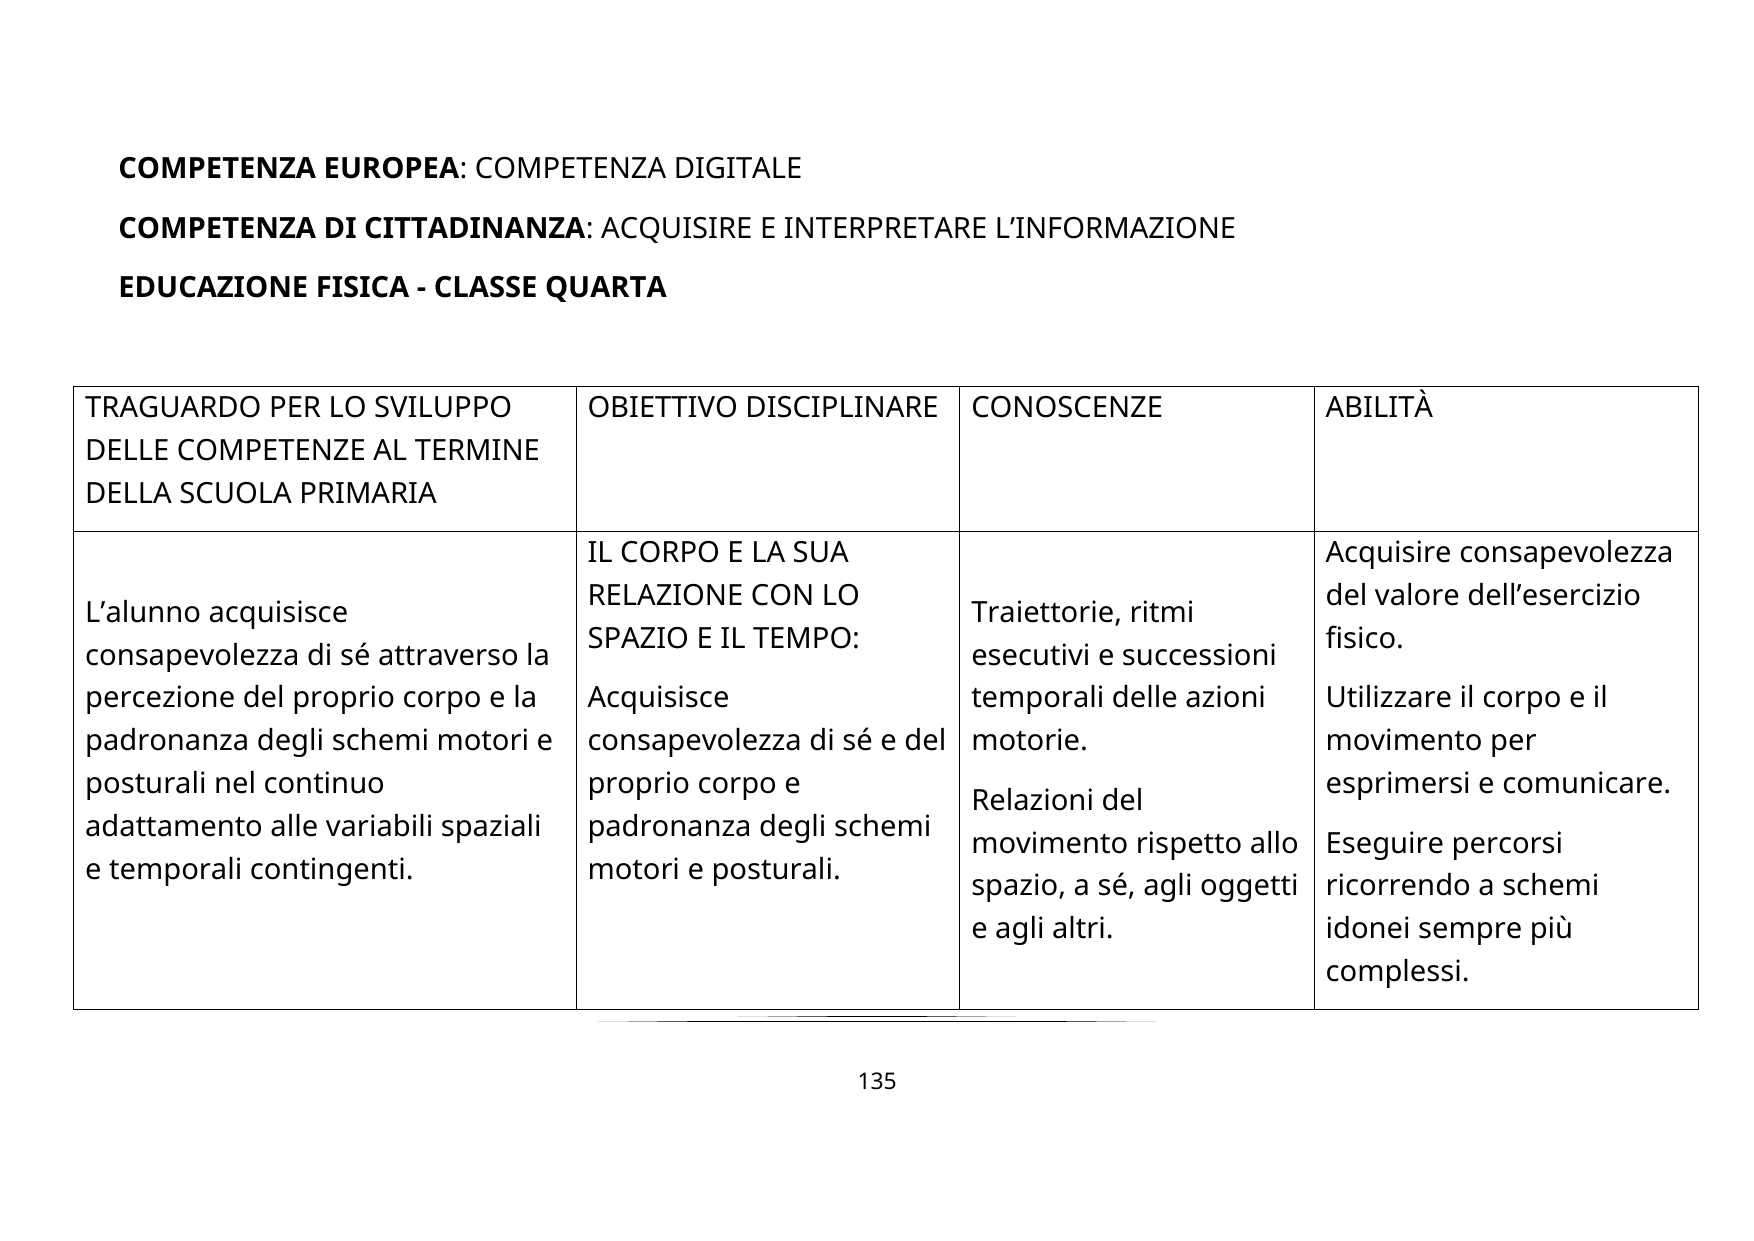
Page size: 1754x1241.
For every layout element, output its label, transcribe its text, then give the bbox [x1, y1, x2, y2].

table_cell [960, 532, 1314, 1009]
table_header TRAGUARDO PER LO SVILUPPO DELLE COMPETENZE AL TERMINE DELLA SCUOLA PRIMARIA [74, 387, 576, 531]
table_header CONOSCENZE [960, 387, 1314, 531]
text COMPETENZA EUROPEA: COMPETENZA DIGITALE [118, 148, 1636, 187]
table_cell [1315, 532, 1698, 1009]
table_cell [74, 532, 576, 1009]
table_header OBIETTIVO DISCIPLINARE [577, 387, 959, 531]
text EDUCAZIONE FISICA - CLASSE QUARTA [118, 267, 1636, 306]
text COMPETENZA DI CITTADINANZA: ACQUISIRE E INTERPRETARE L’INFORMAZIONE [118, 207, 1636, 247]
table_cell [577, 532, 959, 1009]
table_header ABILITÀ [1315, 387, 1698, 531]
